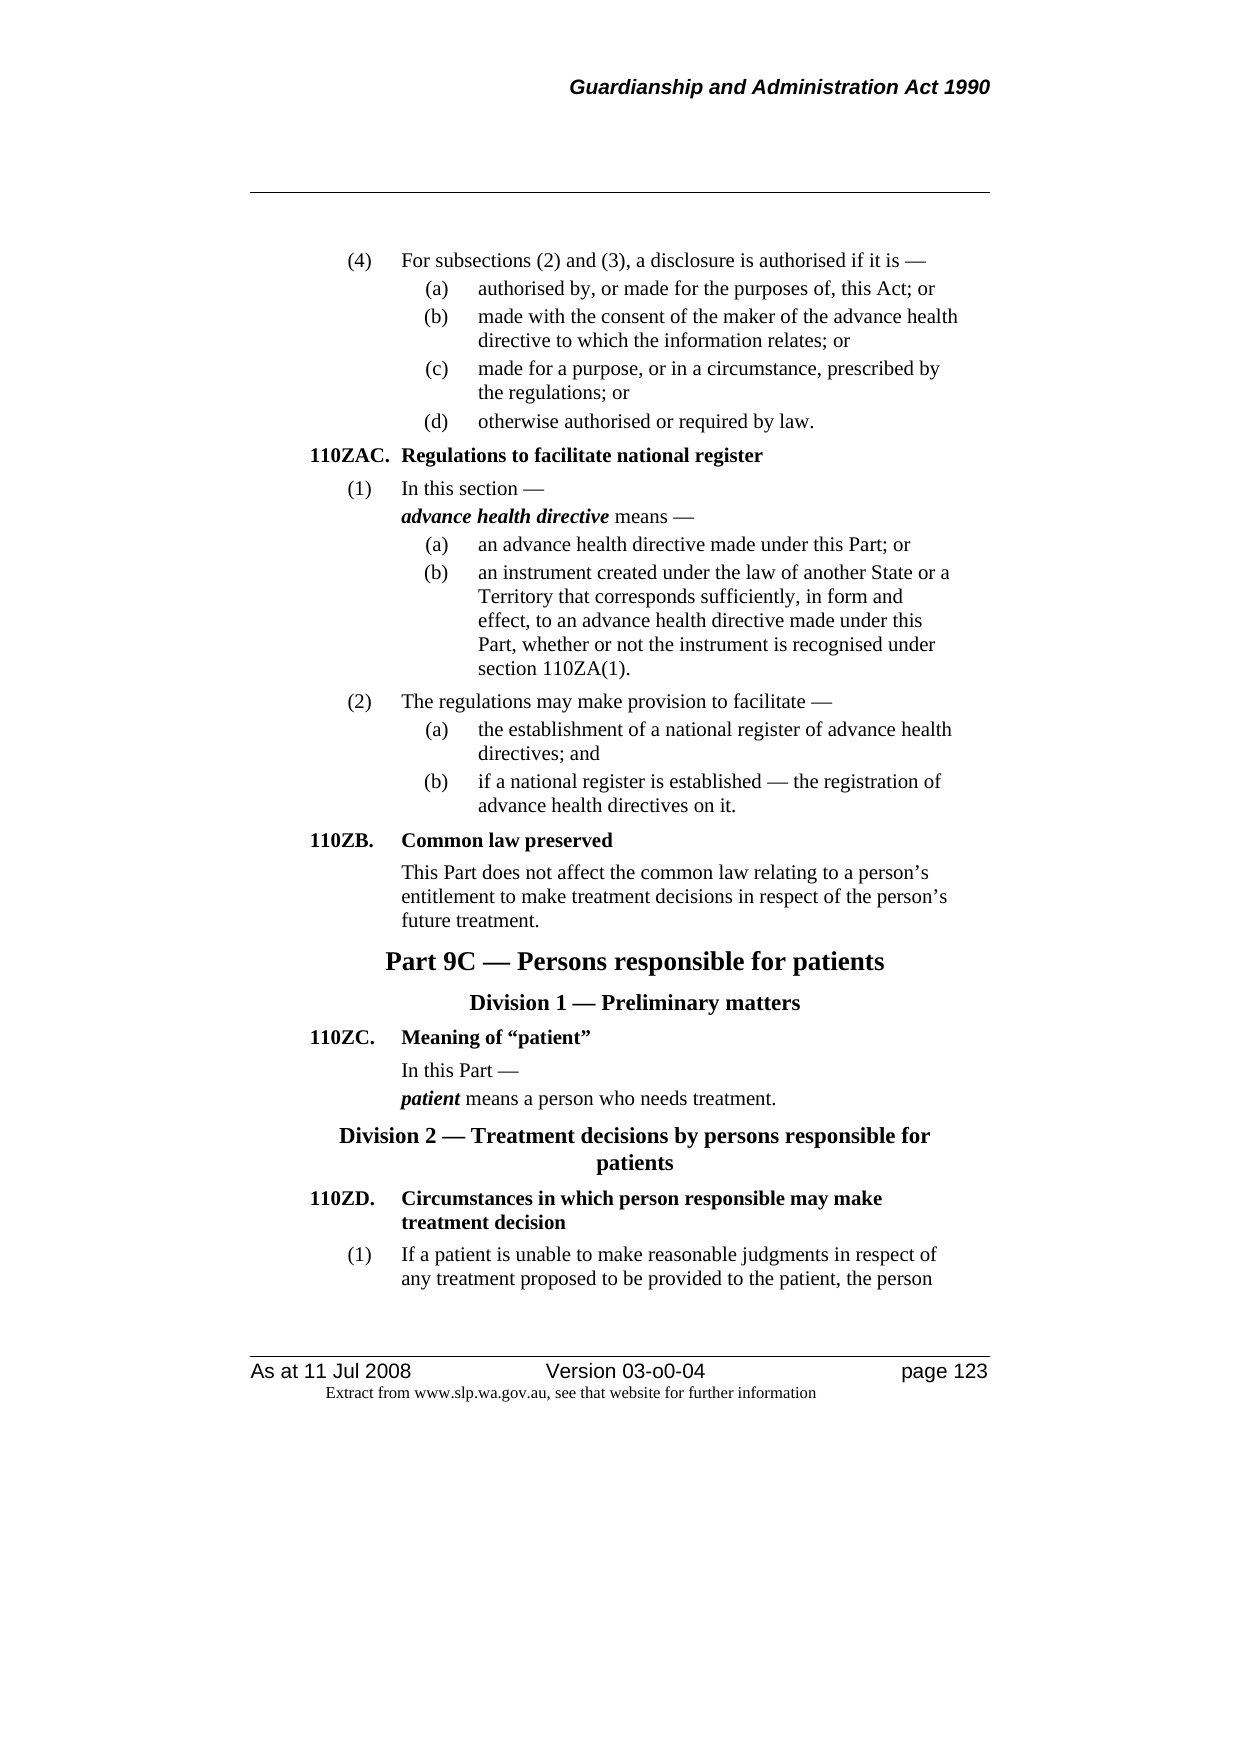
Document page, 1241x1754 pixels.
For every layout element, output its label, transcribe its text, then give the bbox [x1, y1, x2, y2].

text (a) an advance health directive made under this Part; or [389, 532, 960, 556]
text patient means a person who needs treatment. [368, 1086, 960, 1110]
text (b) if a national register is established — the registration of advance health directives on it. [389, 769, 960, 817]
text (a) the establishment of a national register of advance health directives; and [389, 717, 960, 765]
text (d) otherwise authorised or required by law. [389, 408, 960, 433]
text (b) an instrument created under the law of another State or a Territory that corresponds sufficiently, in form and effect, to an advance health directive made under this Part, whether or not the instrument is recognised under section 110ZA(1). [389, 560, 960, 680]
subtitle Part 9C — Persons responsible for patients [309, 945, 960, 976]
text (b) made with the consent of the maker of the advance health directive to which the information relates; or [389, 304, 960, 352]
subtitle Division 1 — Preliminary matters [309, 988, 960, 1015]
text (a) authorised by, or made for the purposes of, this Act; or [389, 276, 960, 300]
text This Part does not affect the common law relating to a person’s entitlement to make treatment decisions in respect of the person’s future treatment. [312, 860, 960, 932]
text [312, 1242, 960, 1290]
text (1) In this section — [312, 475, 960, 499]
text In this Part — [312, 1058, 960, 1082]
text (2) The regulations may make provision to facilitate — [312, 689, 960, 713]
text (c) made for a purpose, or in a circumstance, prescribed by the regulations; or [389, 356, 960, 404]
subtitle 110ZC. Meaning of “patient” [309, 1025, 960, 1049]
subtitle 110ZAC. Regulations to facilitate national register [309, 443, 960, 467]
subtitle 110ZB. Common law preserved [309, 828, 960, 852]
text advance health directive means — [368, 504, 960, 528]
subtitle Division 2 — Treatment decisions by persons responsible for patients [309, 1122, 960, 1175]
text (4) For subsections (2) and (3), a disclosure is authorised if it is — [312, 247, 960, 272]
subtitle 110ZD. Circumstances in which person responsible may make treatment decision [309, 1186, 960, 1234]
